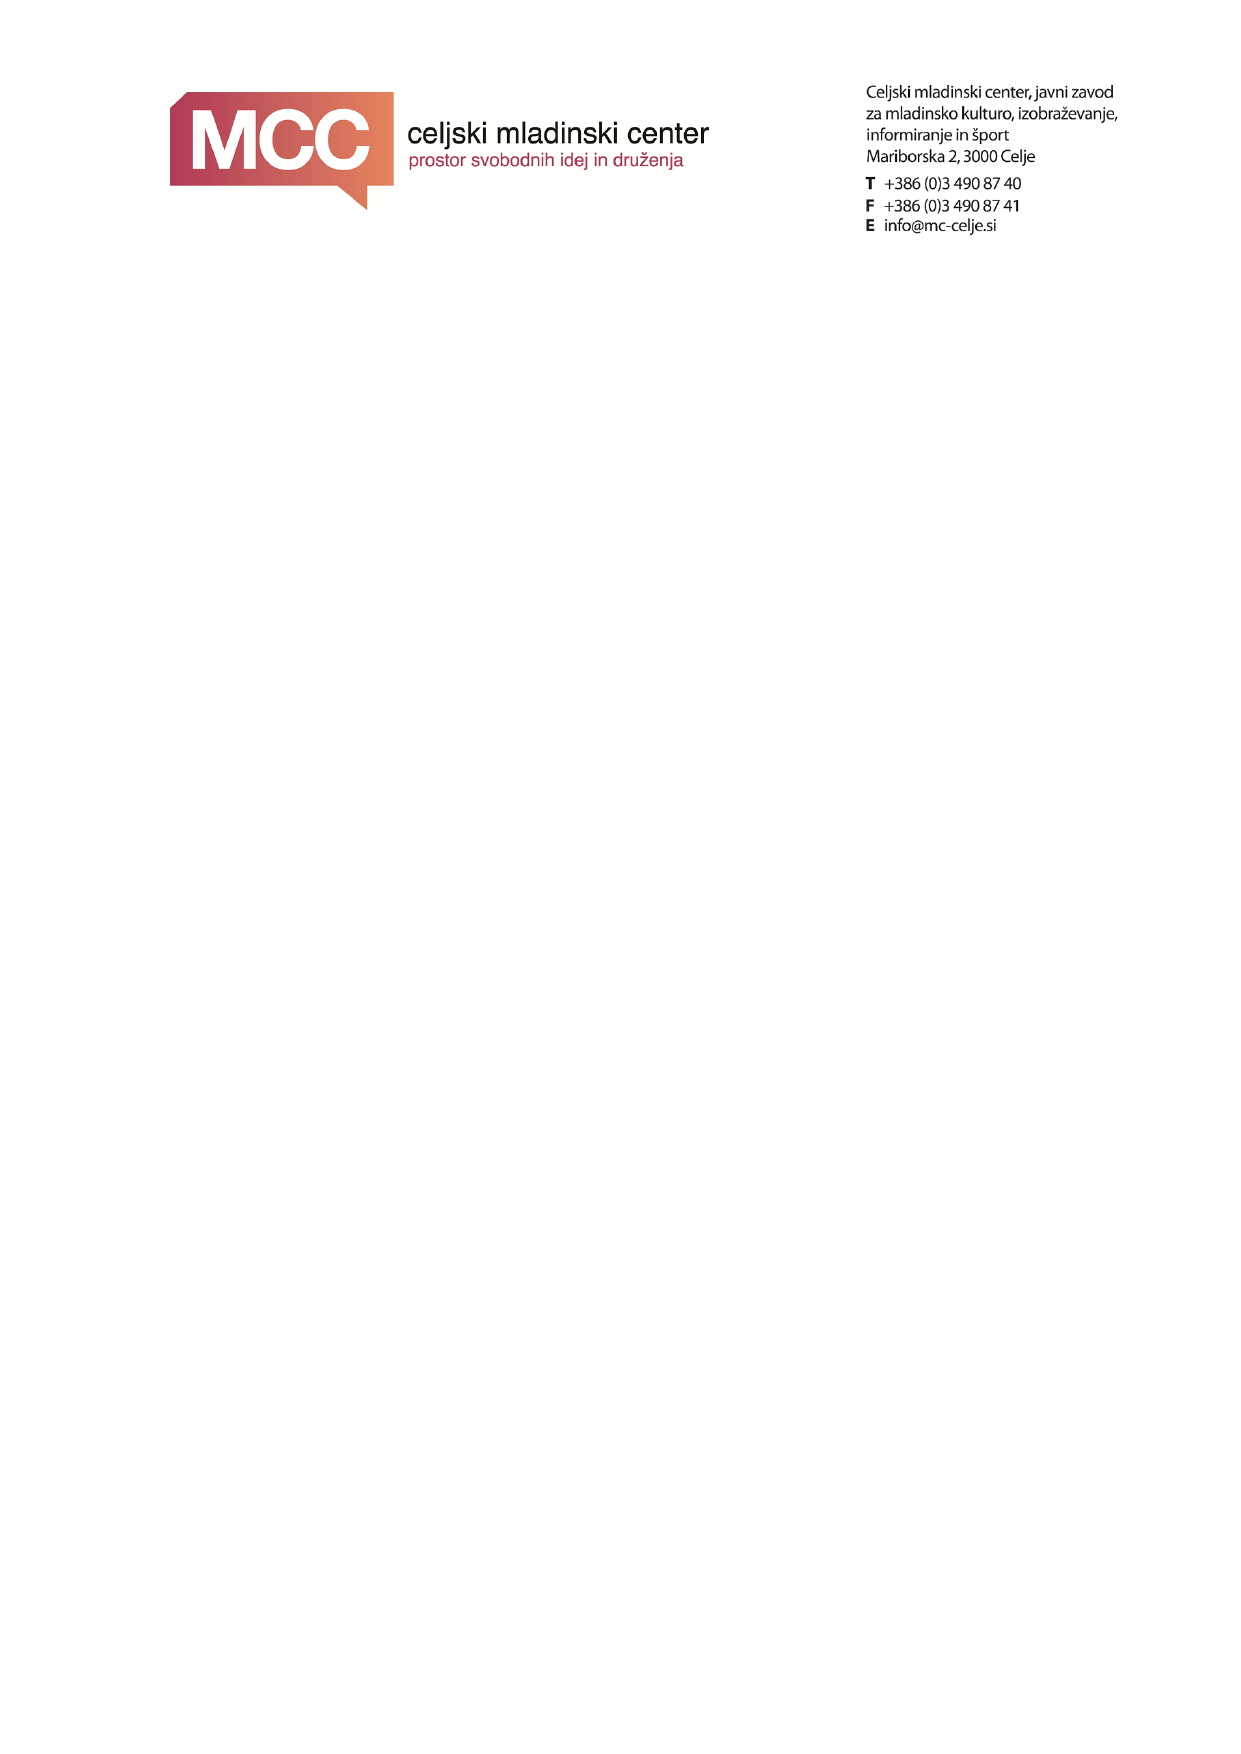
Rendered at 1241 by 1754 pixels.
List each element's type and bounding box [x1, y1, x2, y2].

picture [147, 73, 1137, 255]
